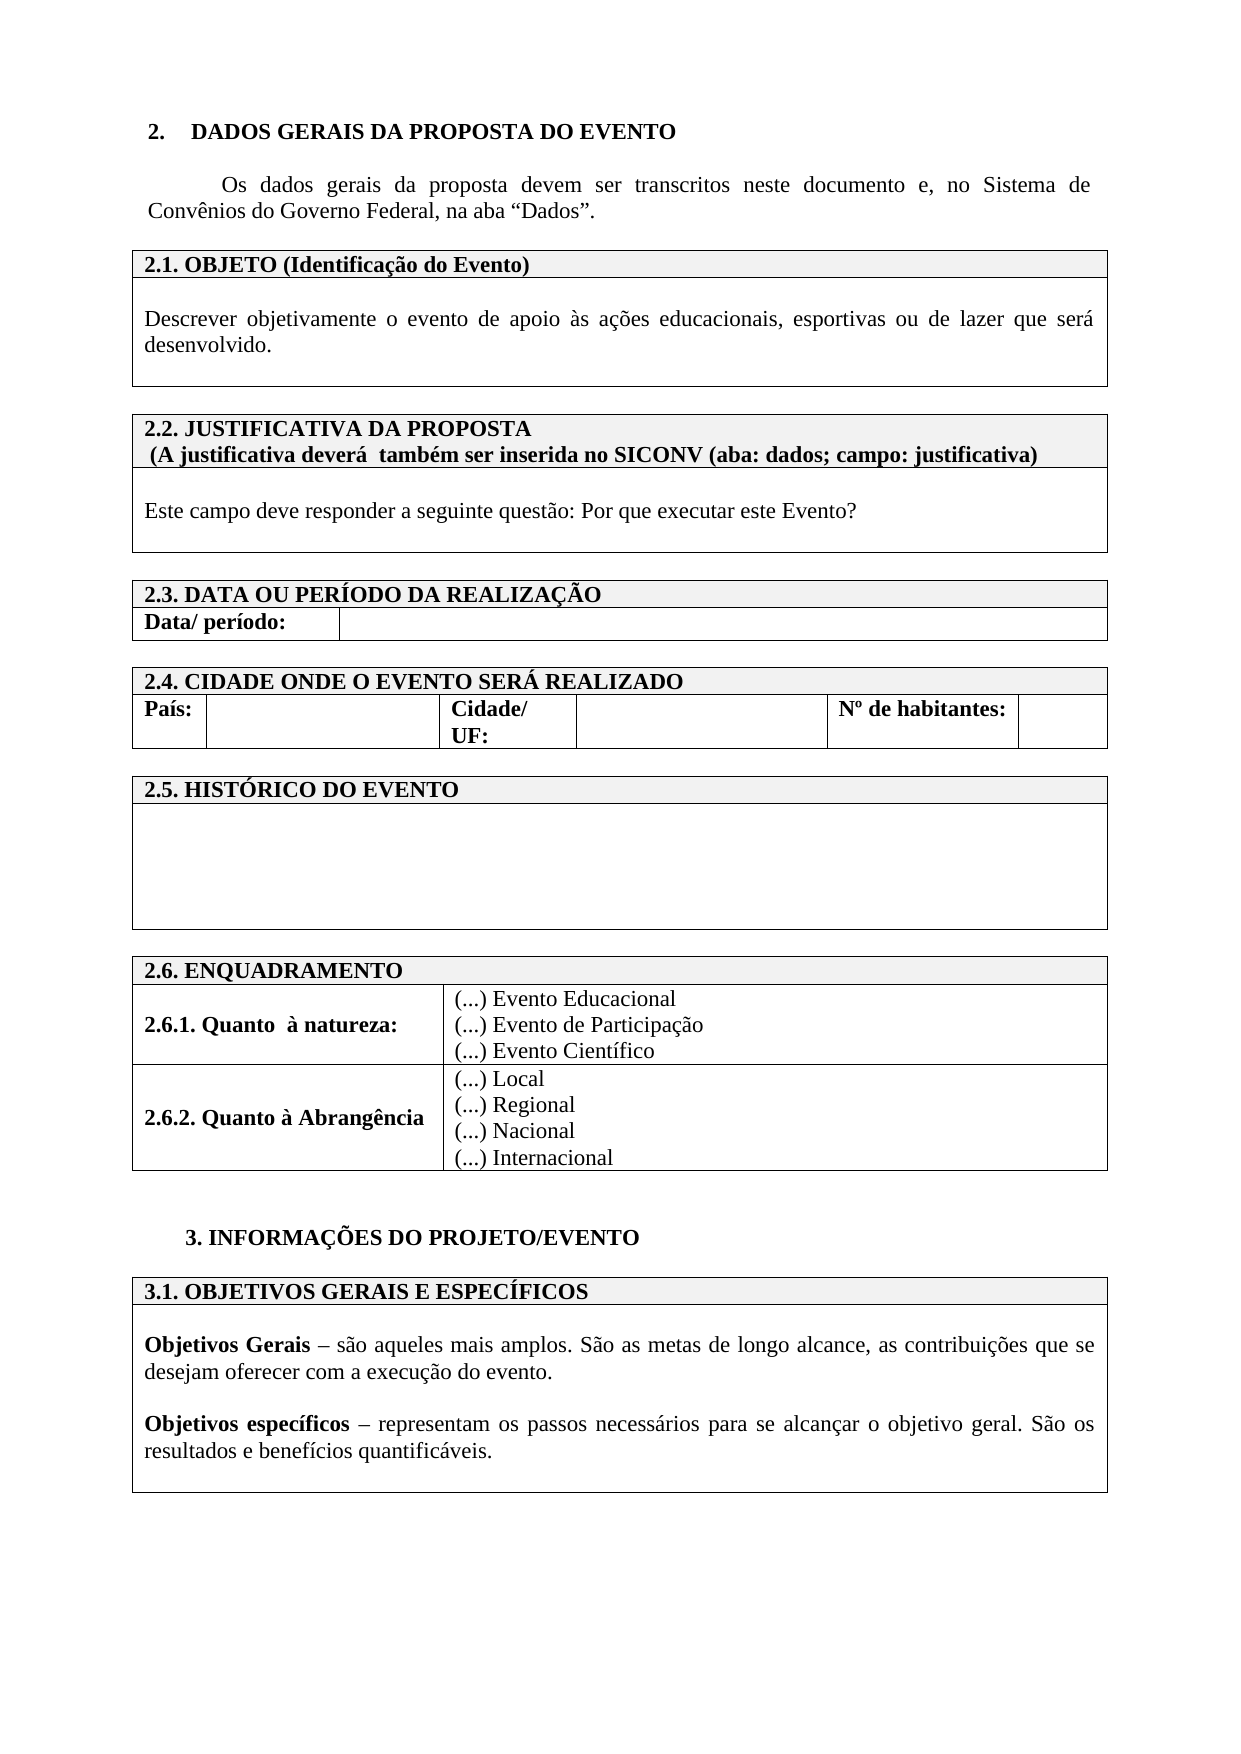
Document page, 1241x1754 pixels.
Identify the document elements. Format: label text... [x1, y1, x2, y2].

table_cell Descrever objetivamente o evento de apoio às ações educacionais, esportivas ou de lazer que será desenvolvido. [133, 278, 1107, 386]
table_header 3.1. OBJETIVOS GERAIS E ESPECÍFICOS [133, 1278, 1107, 1304]
table_header 2.4. CIDADE ONDE O EVENTO SERÁ REALIZADO [133, 668, 1107, 694]
table_cell Cidade/UF: [440, 695, 576, 748]
table_cell (...) Evento Educacional (...) Evento de Participação (...) Evento Científico [444, 985, 1107, 1064]
table_cell (...) Local (...) Regional (...) Nacional (...) Internacional [444, 1065, 1107, 1170]
table_cell [577, 695, 827, 748]
table_cell [207, 695, 439, 748]
table_cell Data/ período: [133, 608, 339, 639]
table_header 2.2. JUSTIFICATIVA DA PROPOSTA (A justificativa deverá também ser inserida no SICONV (aba: dados; campo: justificativa) [133, 415, 1107, 467]
table_header 2.1. OBJETO (Identificação do Evento) [133, 251, 1107, 277]
table_cell Este campo deve responder a seguinte questão: Por que executar este Evento? [133, 468, 1107, 552]
table_cell Nº de habitantes: [828, 695, 1018, 748]
table_cell Objetivos Gerais – são aqueles mais amplos. São as metas de longo alcance, as contribuições que se desejam oferecer com a execução do evento. Objetivos específicos – representam os passos necessários para se alcançar o objetivo geral. São os resultados e benefícios quantificáveis. [133, 1305, 1107, 1492]
table_cell [1019, 695, 1107, 748]
table_cell [340, 608, 1107, 639]
table_header 2.6. ENQUADRAMENTO [133, 957, 1107, 984]
table_cell 2.6.2. Quanto à Abrangência [133, 1065, 443, 1170]
table_header 2.5. HISTÓRICO DO EVENTO [133, 777, 1107, 803]
list DADOS GERAIS DA PROPOSTA DO EVENTO [148, 118, 1092, 144]
table_cell [133, 804, 1107, 929]
table_header 2.3. DATA OU PERÍODO DA REALIZAÇÃO [133, 581, 1107, 607]
text Os dados gerais da proposta devem ser transcritos neste documento e, no Sistema de Convênios do Governo Federal, na aba “Dados”. [148, 171, 1092, 223]
list 3. INFORMAÇÕES DO PROJETO/EVENTO [185, 1224, 1092, 1250]
table_cell 2.6.1. Quanto à natureza: [133, 985, 443, 1064]
table_cell País: [133, 695, 206, 748]
